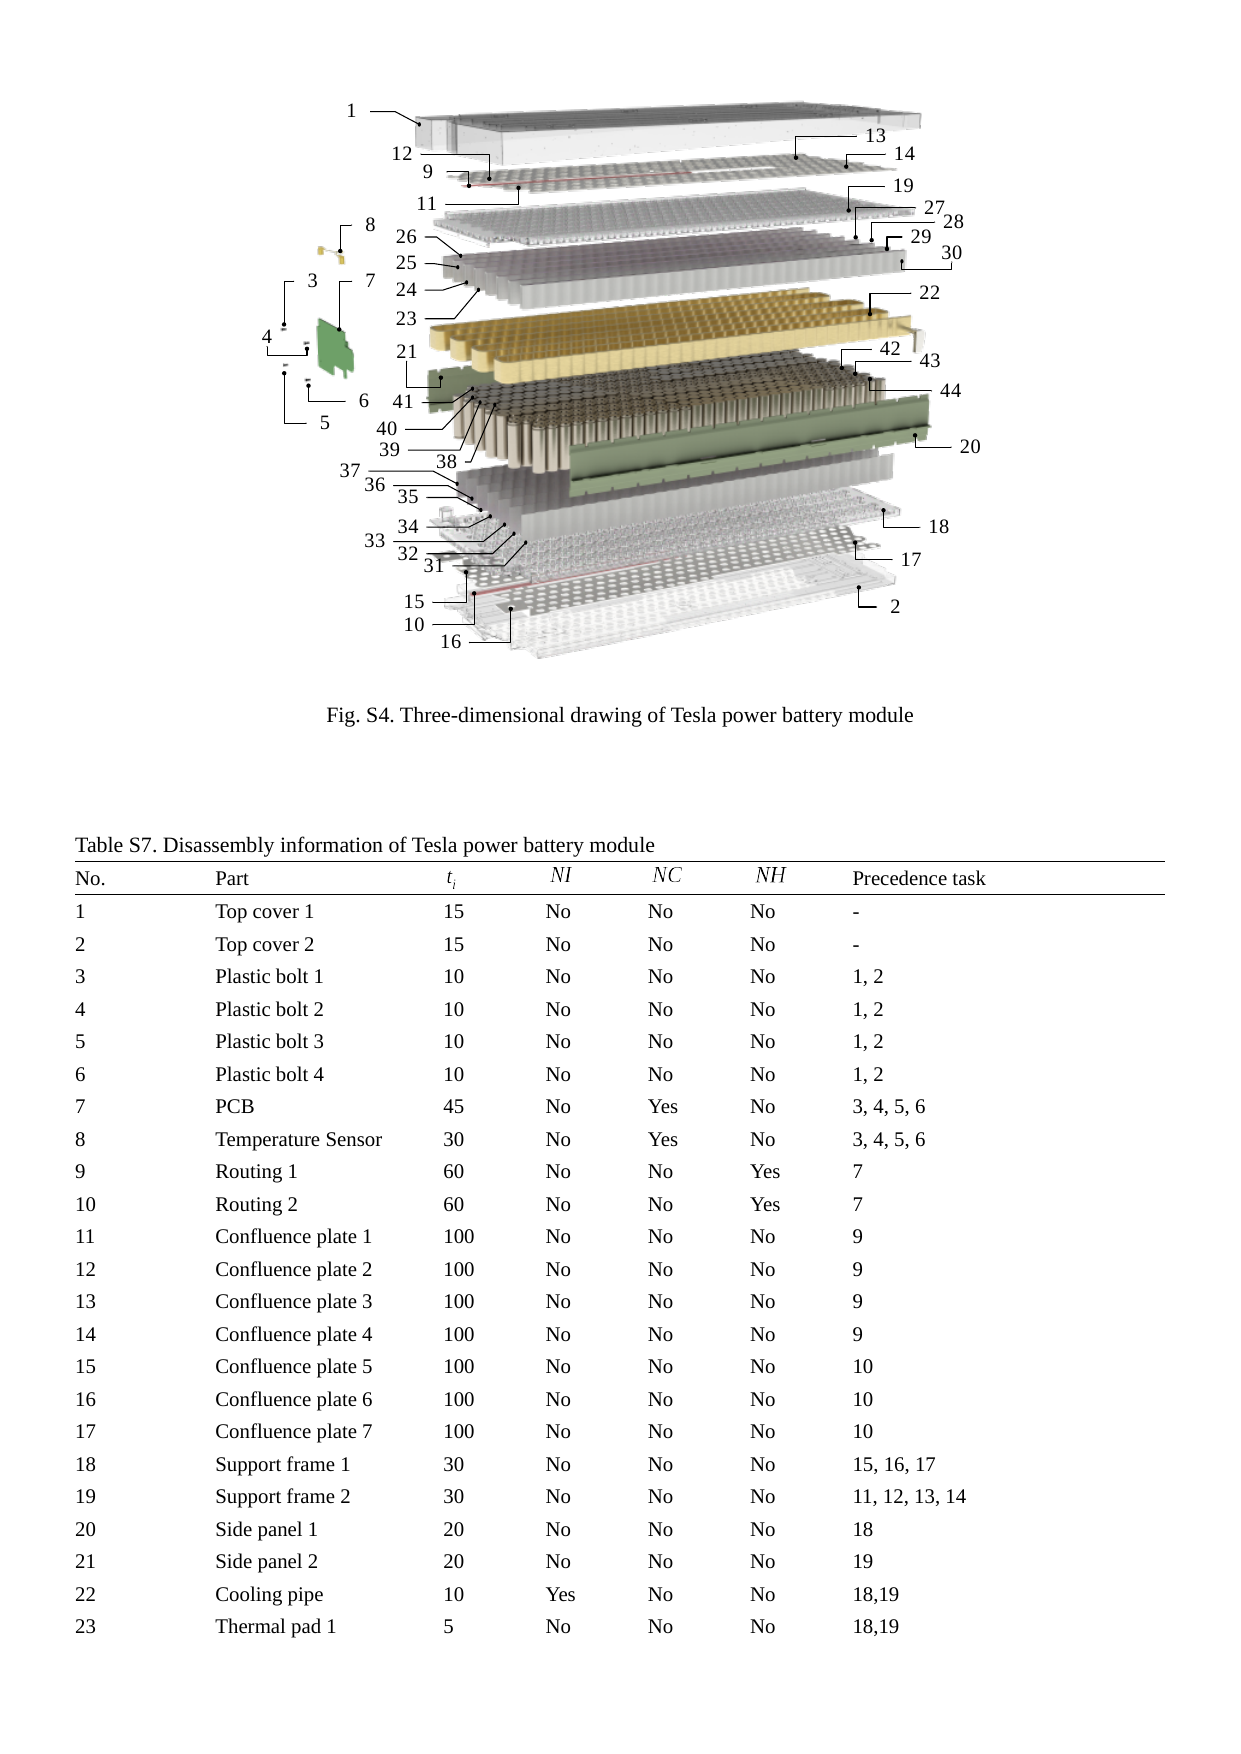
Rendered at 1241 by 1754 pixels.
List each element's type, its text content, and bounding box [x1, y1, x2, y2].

table_cell No [648, 895, 750, 928]
table_cell No [545, 993, 648, 1025]
table_cell 5 [75, 1025, 215, 1058]
table_cell No [750, 1253, 852, 1285]
table_cell 100 [443, 1318, 545, 1350]
table_cell Yes [750, 1188, 852, 1220]
table_cell No [648, 1448, 750, 1480]
table_cell 18,19 [852, 1610, 1165, 1643]
table_cell 30 [443, 1448, 545, 1480]
table_cell No [750, 1415, 852, 1448]
table_cell 14 [75, 1318, 215, 1350]
table_cell No [648, 1383, 750, 1415]
table_cell No [545, 1383, 648, 1415]
text Fig. S4. Three-dimensional drawing of Tesla power battery module [75, 698, 1165, 731]
table_cell 1 [75, 895, 215, 928]
table_cell 4 [75, 993, 215, 1025]
table_cell No [648, 1513, 750, 1545]
table_header Precedence task [852, 862, 1165, 894]
table_cell No [750, 1285, 852, 1318]
table_cell No [545, 1188, 648, 1220]
table_cell No [648, 993, 750, 1025]
table_cell No [648, 1415, 750, 1448]
table_cell 15 [443, 895, 545, 928]
table_cell Yes [648, 1090, 750, 1123]
table_cell No [545, 1025, 648, 1058]
table_cell 10 [852, 1415, 1165, 1448]
table_cell 15 [75, 1350, 215, 1383]
table_cell 10 [443, 960, 545, 993]
table_cell Side panel 1 [215, 1513, 443, 1545]
table_cell No [545, 1253, 648, 1285]
table_cell No [750, 1448, 852, 1480]
table_cell 1, 2 [852, 960, 1165, 993]
table_cell 45 [443, 1090, 545, 1123]
table_cell Routing 2 [215, 1188, 443, 1220]
table_cell 11 [75, 1220, 215, 1253]
table_cell No [648, 1480, 750, 1513]
table_cell 60 [443, 1188, 545, 1220]
table_cell Support frame 1 [215, 1448, 443, 1480]
table_cell Plastic bolt 3 [215, 1025, 443, 1058]
table_cell 30 [443, 1123, 545, 1155]
table_cell No [750, 1545, 852, 1578]
table_cell Top cover 1 [215, 895, 443, 928]
table_cell Routing 1 [215, 1155, 443, 1188]
table_cell No [545, 1155, 648, 1188]
table_cell No [545, 1090, 648, 1123]
table_cell 20 [443, 1513, 545, 1545]
table_cell No [545, 1513, 648, 1545]
table_cell 1, 2 [852, 993, 1165, 1025]
table_cell 5 [443, 1610, 545, 1643]
table_cell 100 [443, 1253, 545, 1285]
table_cell 17 [75, 1415, 215, 1448]
table_cell No [545, 1220, 648, 1253]
table_cell Plastic bolt 4 [215, 1058, 443, 1090]
table_cell 10 [443, 993, 545, 1025]
table_cell No [545, 1350, 648, 1383]
table_cell 9 [852, 1285, 1165, 1318]
table_cell No [750, 1480, 852, 1513]
table_cell Yes [750, 1155, 852, 1188]
table_cell Confluence plate 6 [215, 1383, 443, 1415]
table_cell 20 [443, 1545, 545, 1578]
table_cell 1, 2 [852, 1058, 1165, 1090]
table_cell 19 [75, 1480, 215, 1513]
table_cell Plastic bolt 2 [215, 993, 443, 1025]
table_cell 7 [852, 1155, 1165, 1188]
table_cell No [750, 1025, 852, 1058]
table_cell No [750, 1513, 852, 1545]
table_cell Thermal pad 1 [215, 1610, 443, 1643]
table_cell No [648, 1155, 750, 1188]
table_cell 10 [443, 1578, 545, 1610]
table_cell No [648, 960, 750, 993]
table_cell 9 [852, 1318, 1165, 1350]
table_cell 20 [75, 1513, 215, 1545]
table_cell No [750, 993, 852, 1025]
table_cell No [750, 1090, 852, 1123]
table_cell 15 [443, 928, 545, 960]
table_cell No [750, 1383, 852, 1415]
table_cell 11, 12, 13, 14 [852, 1480, 1165, 1513]
table_cell 23 [75, 1610, 215, 1643]
table_cell No [750, 895, 852, 928]
table_cell No [750, 1220, 852, 1253]
table_cell 1, 2 [852, 1025, 1165, 1058]
table_cell No [545, 1480, 648, 1513]
table_cell 10 [852, 1350, 1165, 1383]
table_cell No [648, 1578, 750, 1610]
table_cell No [545, 1285, 648, 1318]
table_cell No [545, 1123, 648, 1155]
table_cell 21 [75, 1545, 215, 1578]
table_cell Cooling pipe [215, 1578, 443, 1610]
table_header [648, 862, 750, 894]
table_cell 18,19 [852, 1578, 1165, 1610]
table_cell - [852, 928, 1165, 960]
table_cell No [648, 1058, 750, 1090]
table_cell 18 [852, 1513, 1165, 1545]
table_cell No [648, 1253, 750, 1285]
table_cell No [545, 1545, 648, 1578]
table_header Part [215, 862, 443, 894]
table_cell 2 [75, 928, 215, 960]
table_cell 9 [852, 1253, 1165, 1285]
table_cell Yes [648, 1123, 750, 1155]
table_cell 100 [443, 1383, 545, 1415]
table_cell No [648, 1318, 750, 1350]
table_header No. [75, 862, 215, 894]
table_cell - [852, 895, 1165, 928]
table_cell PCB [215, 1090, 443, 1123]
table_cell No [750, 1578, 852, 1610]
table_cell 10 [443, 1025, 545, 1058]
table_cell 9 [75, 1155, 215, 1188]
table_cell 13 [75, 1285, 215, 1318]
table_cell No [545, 960, 648, 993]
table_cell 10 [75, 1188, 215, 1220]
table_cell 10 [852, 1383, 1165, 1415]
table_cell Yes [545, 1578, 648, 1610]
table_cell 15, 16, 17 [852, 1448, 1165, 1480]
table_cell 100 [443, 1415, 545, 1448]
table_cell 7 [852, 1188, 1165, 1220]
table_cell 3 [75, 960, 215, 993]
table_cell 3, 4, 5, 6 [852, 1123, 1165, 1155]
table_cell Side panel 2 [215, 1545, 443, 1578]
table_cell No [750, 1058, 852, 1090]
table_cell 10 [443, 1058, 545, 1090]
table_cell No [545, 1610, 648, 1643]
table_cell No [648, 1610, 750, 1643]
table_cell 19 [852, 1545, 1165, 1578]
table_cell Plastic bolt 1 [215, 960, 443, 993]
table_cell No [648, 1220, 750, 1253]
table_cell No [545, 1058, 648, 1090]
table_cell Confluence plate 1 [215, 1220, 443, 1253]
table_cell No [545, 928, 648, 960]
table_cell No [545, 895, 648, 928]
table_cell Confluence plate 5 [215, 1350, 443, 1383]
table_cell No [648, 1188, 750, 1220]
table_cell No [750, 1610, 852, 1643]
table_cell Top cover 2 [215, 928, 443, 960]
table_cell 16 [75, 1383, 215, 1415]
table_cell 3, 4, 5, 6 [852, 1090, 1165, 1123]
table_cell No [648, 1350, 750, 1383]
table_cell No [750, 1318, 852, 1350]
table_cell Confluence plate 3 [215, 1285, 443, 1318]
table_cell No [750, 960, 852, 993]
table_cell Support frame 2 [215, 1480, 443, 1513]
table_cell Confluence plate 4 [215, 1318, 443, 1350]
table_cell 6 [75, 1058, 215, 1090]
table_cell 18 [75, 1448, 215, 1480]
table_cell No [545, 1318, 648, 1350]
text Table S7. Disassembly information of Tesla power battery module [75, 828, 1165, 861]
table_cell No [648, 1545, 750, 1578]
table_cell No [750, 928, 852, 960]
table_cell 100 [443, 1285, 545, 1318]
table_cell 100 [443, 1220, 545, 1253]
table_cell No [750, 1350, 852, 1383]
table_cell 7 [75, 1090, 215, 1123]
table_cell Confluence plate 2 [215, 1253, 443, 1285]
table_header [443, 862, 545, 894]
table_cell No [750, 1123, 852, 1155]
table_cell 100 [443, 1350, 545, 1383]
table_cell 12 [75, 1253, 215, 1285]
table_cell 8 [75, 1123, 215, 1155]
table_cell No [545, 1448, 648, 1480]
table_cell Temperature Sensor [215, 1123, 443, 1155]
table_cell No [545, 1415, 648, 1448]
table_cell 9 [852, 1220, 1165, 1253]
table_header [545, 862, 648, 894]
table_cell Confluence plate 7 [215, 1415, 443, 1448]
table_cell 30 [443, 1480, 545, 1513]
table_header [750, 862, 852, 894]
table_cell No [648, 1285, 750, 1318]
table_cell No [648, 928, 750, 960]
table_cell 22 [75, 1578, 215, 1610]
table_cell No [648, 1025, 750, 1058]
table_cell 60 [443, 1155, 545, 1188]
